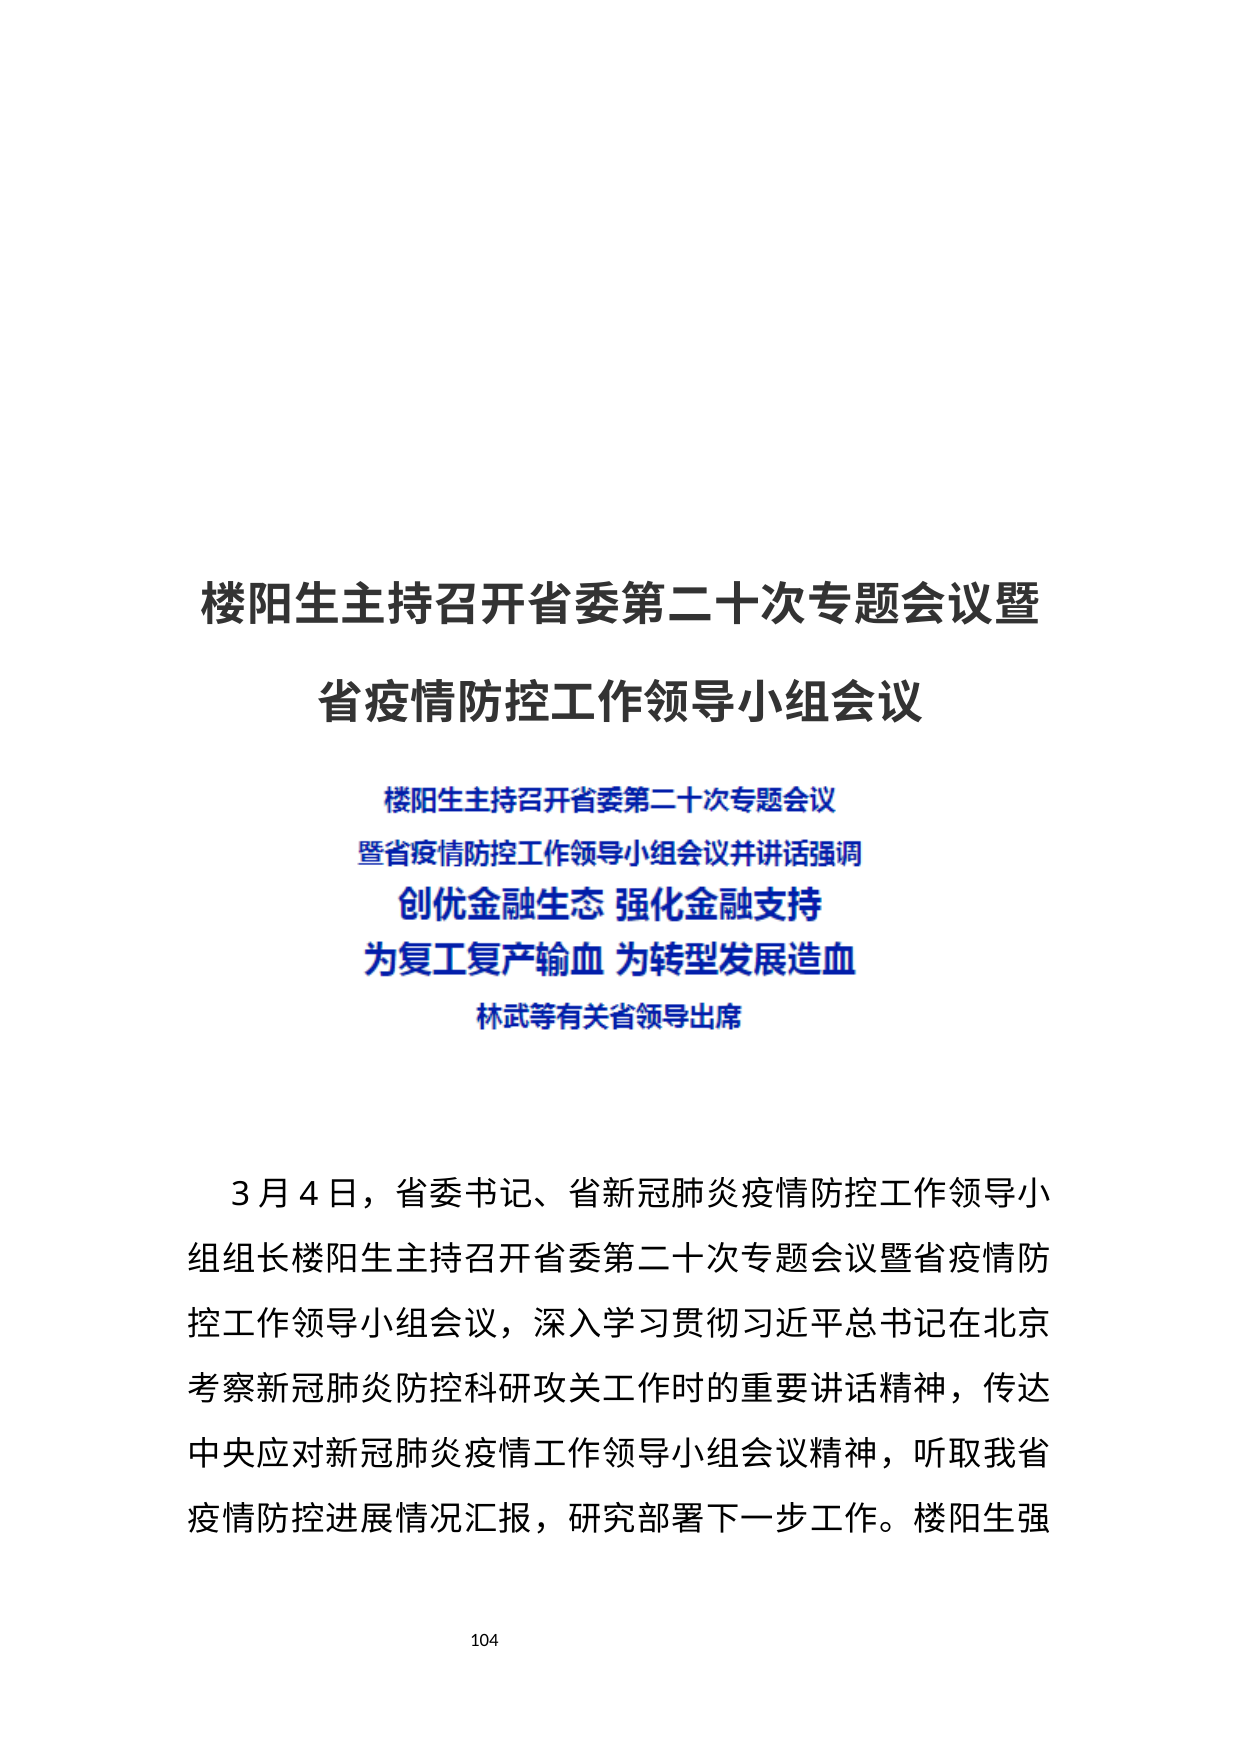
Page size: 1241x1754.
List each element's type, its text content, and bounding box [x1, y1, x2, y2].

picture [281, 774, 933, 1034]
subtitle 楼阳生主持召开省委第二十次专题会议暨省疫情防控工作领导小组会议 [187, 552, 1053, 747]
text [187, 1159, 1053, 1549]
